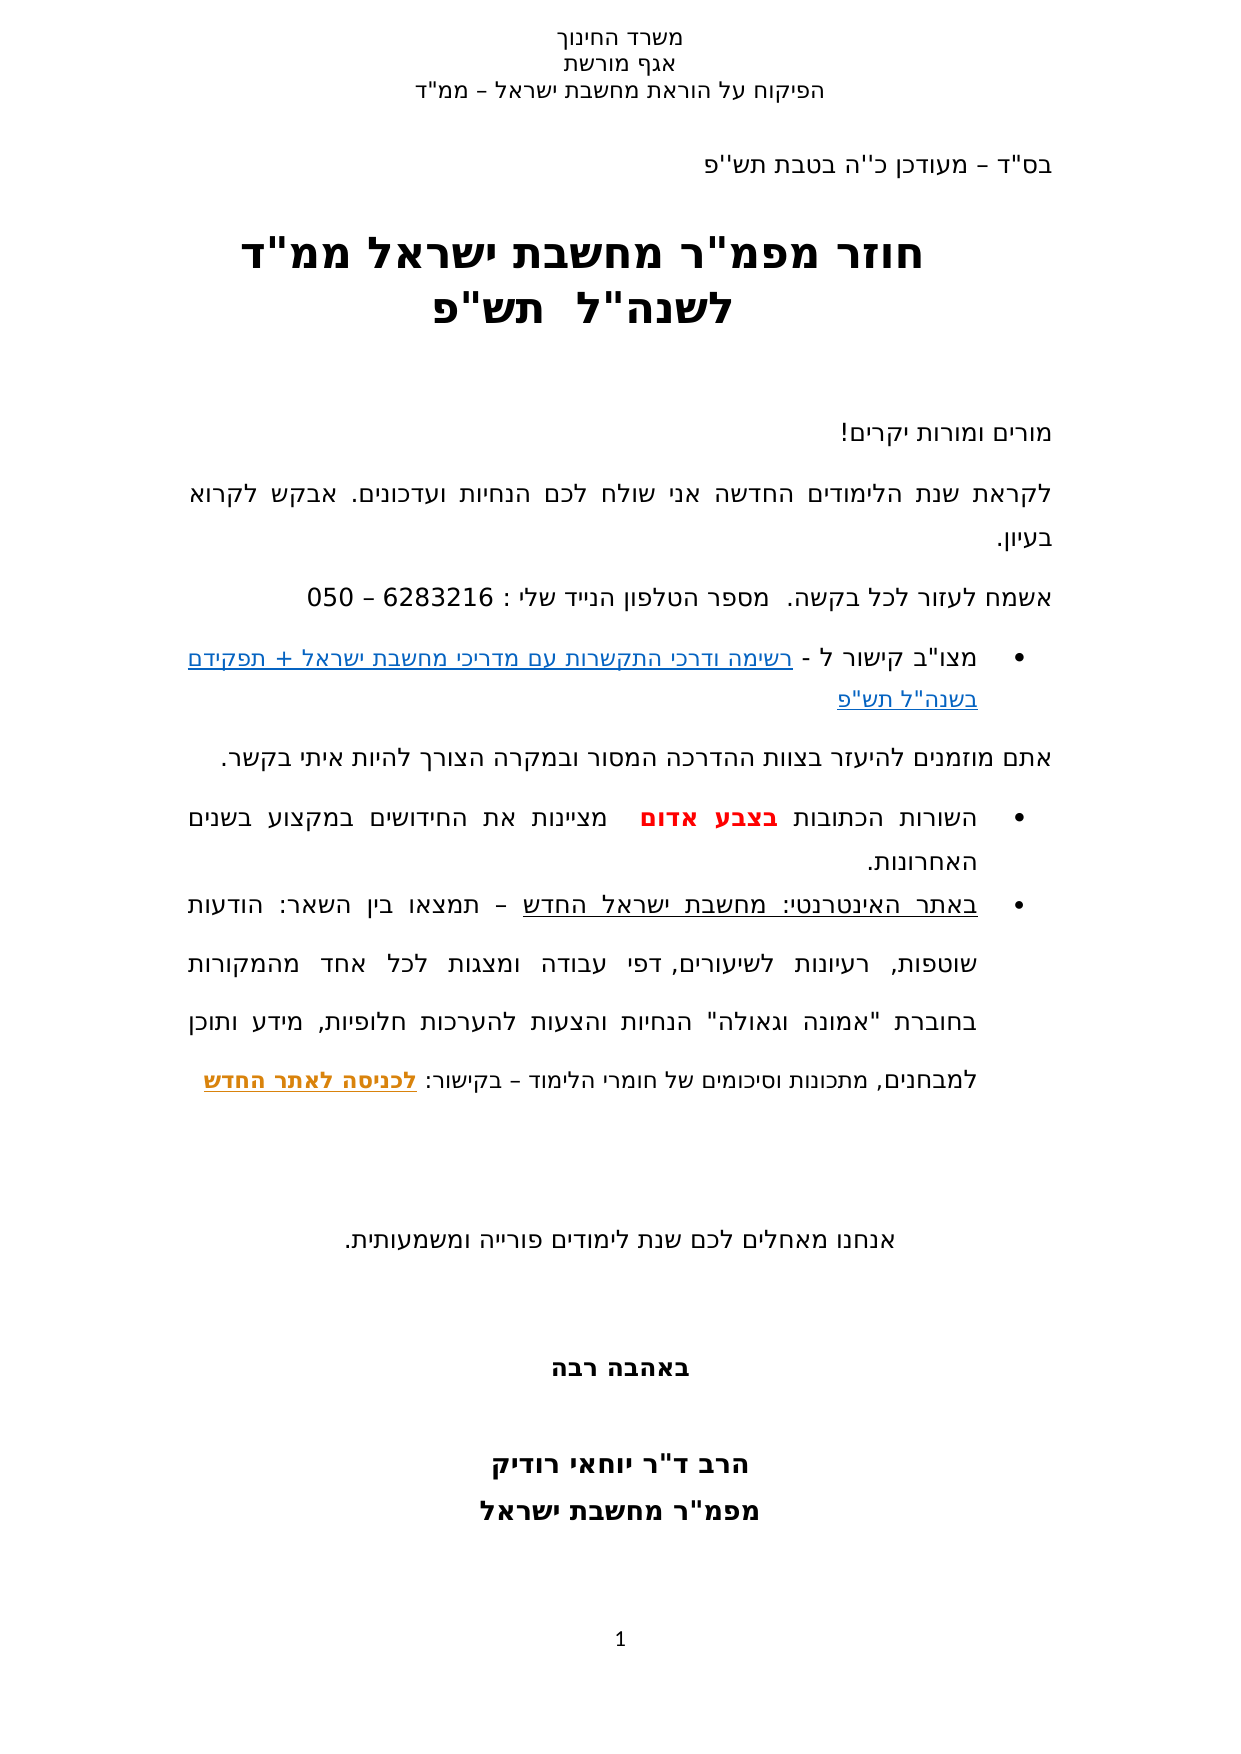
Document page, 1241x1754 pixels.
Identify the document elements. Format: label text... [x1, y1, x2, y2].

text הרב ד"ר יוחאי רודיק [187, 1448, 1053, 1480]
text מורים ומורות יקרים! [187, 418, 1053, 448]
list השורות הכתובות בצבע אדום מציינות את החידושים במקצוע בשנים האחרונות. [187, 803, 1015, 876]
list מצו"ב קישור ל - רשימה ודרכי התקשרות עם מדריכי מחשבת ישראל + תפקידם בשנה"ל תש"פ [187, 643, 1015, 713]
text אנחנו מאחלים לכם שנת לימודים פורייה ומשמעותית. [187, 1225, 1053, 1254]
text אשמח לעזור לכל בקשה. מספר הטלפון הנייד שלי : 6283216 – 050 [187, 583, 1053, 612]
text בס"ד – מעודכן כ''ה בטבת תש''פ [187, 150, 1053, 179]
text לקראת שנת הלימודים החדשה אני שולח לכם הנחיות ועדכונים. אבקש לקרוא בעיון. [187, 479, 1053, 552]
list חוזר מפמ"ר מחשבת ישראל ממ"ד לשנה"ל תש"פ [187, 228, 978, 334]
text אתם מוזמנים להיעזר בצוות ההדרכה המסור ובמקרה הצורך להיות איתי בקשר. [187, 743, 1053, 772]
text מפמ"ר מחשבת ישראל [187, 1496, 1053, 1527]
text באהבה רבה [187, 1353, 1053, 1383]
list באתר האינטרנטי: מחשבת ישראל החדש – תמצאו בין השאר: הודעות שוטפות, רעיונות לשיעורים, דפי עבודה ומצגות לכל אחד מהמקורות בחוברת "אמונה וגאולה" הנחיות והצעות להערכות חלופיות, מידע ותוכן למבחנים, מתכונות וסיכומים של חומרי הלימוד – בקישור: לכניסה לאתר החדש [187, 891, 1015, 1095]
